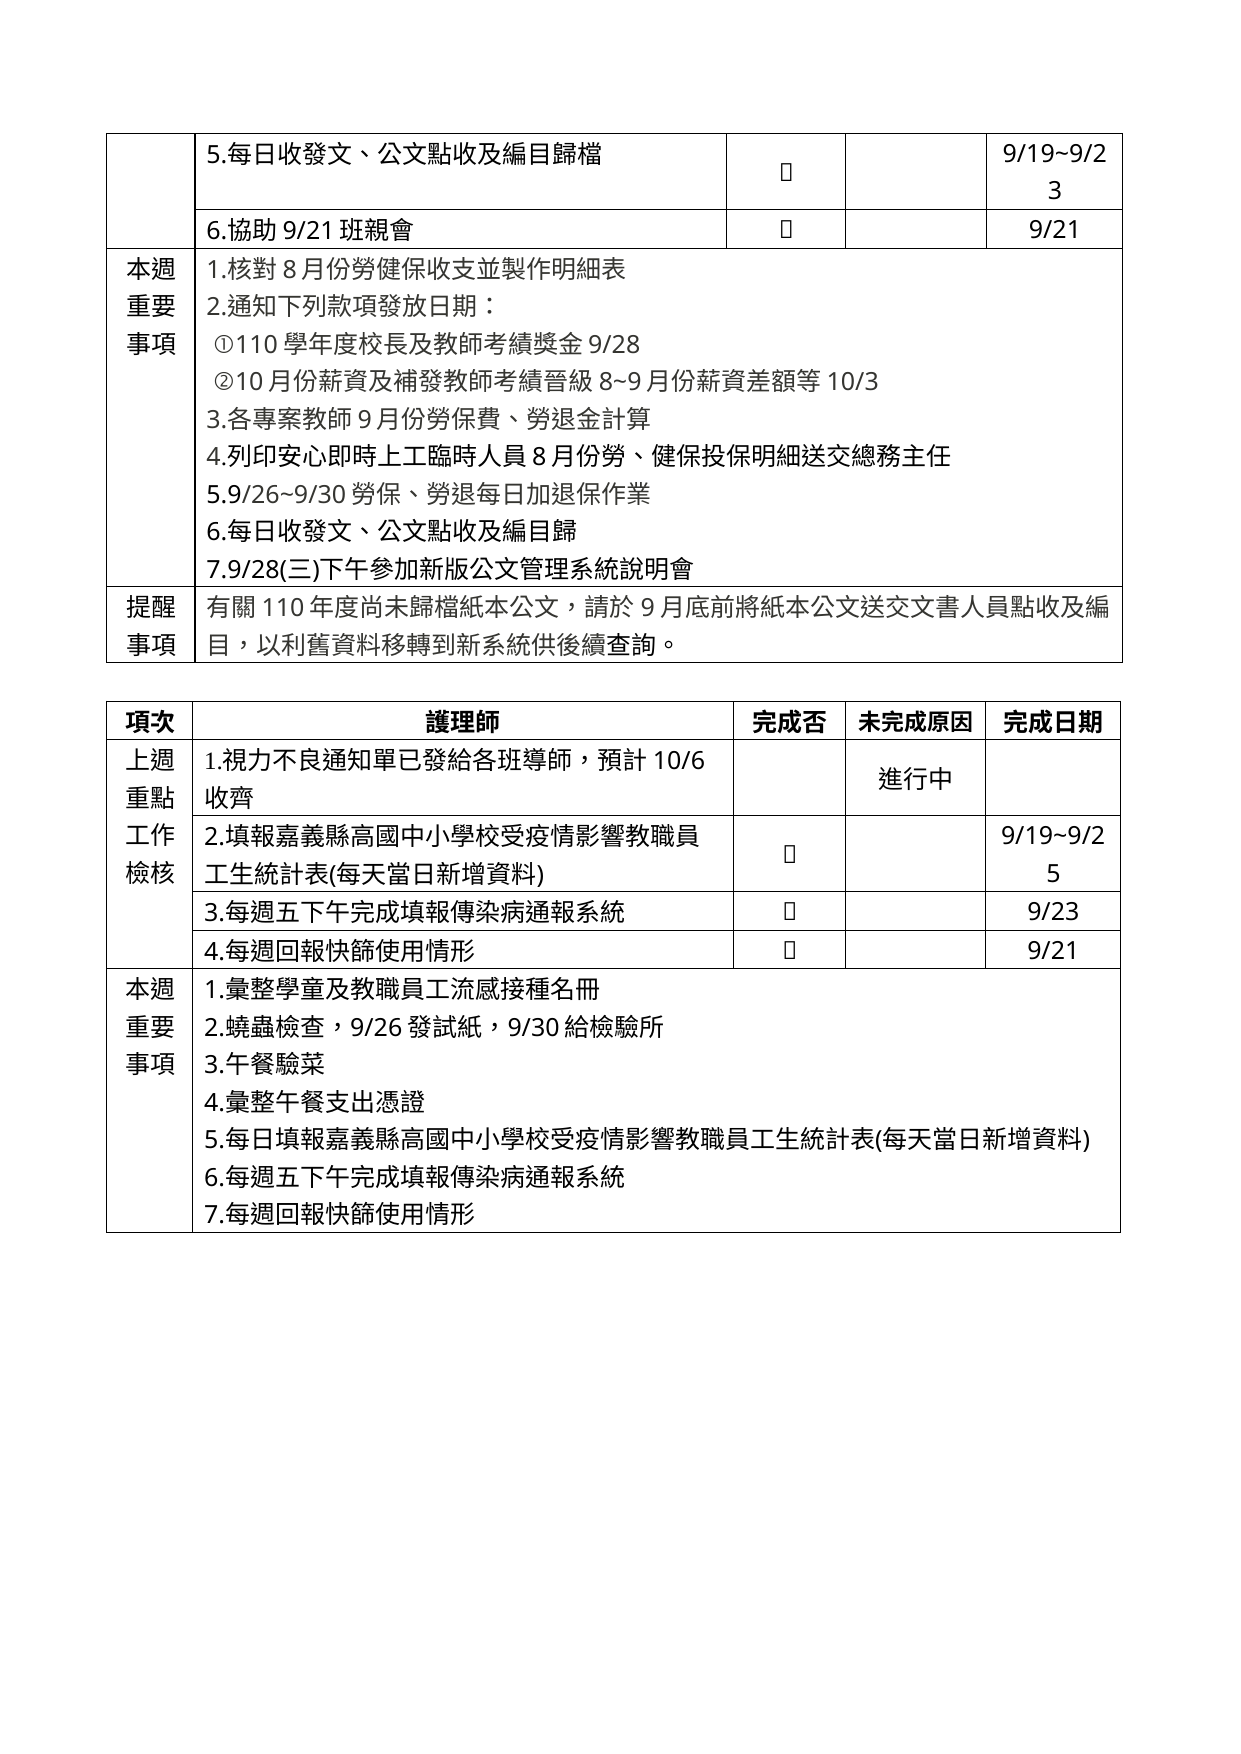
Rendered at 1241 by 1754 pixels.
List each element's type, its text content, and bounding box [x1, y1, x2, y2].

table_cell [846, 892, 985, 930]
table_cell 1.視力不良通知單已發給各班導師，預計10/6收齊 [193, 740, 733, 815]
table_cell [846, 931, 985, 968]
table_cell 彙整學童及教職員工流感接種名冊 蟯蟲檢查，9/26發試紙，9/30給檢驗所 午餐驗菜 彙整午餐支出憑證 每日填報嘉義縣高國中小學校受疫情影響教職員工生統計表(每天當日新增資料) 每週五下午完成填報傳染病通報系統 每週回報快篩使用情形 [193, 969, 1120, 1232]
table_cell  [734, 931, 845, 968]
table_cell 進行中 [846, 740, 985, 815]
table_cell [986, 740, 1120, 815]
table_cell  [727, 134, 845, 209]
table_header 護理師 [193, 702, 733, 739]
table_cell  [727, 210, 845, 247]
table_cell 9/19~9/25 [986, 816, 1120, 891]
table_cell  [734, 816, 845, 891]
table_header 未完成原因 [846, 702, 985, 739]
table_cell 9/21 [986, 931, 1120, 968]
table_cell 9/19~9/23 [987, 134, 1122, 209]
table_cell [846, 134, 986, 209]
table_cell  [734, 892, 845, 930]
table_cell 9/23 [986, 892, 1120, 930]
table_cell 3.每週五下午完成填報傳染病通報系統 [193, 892, 733, 930]
table_cell 4.每週回報快篩使用情形 [193, 931, 733, 968]
table_cell 上週重點工作檢核 [107, 740, 192, 968]
table_cell [846, 210, 986, 247]
table_cell 5.每日收發文、公文點收及編目歸檔 [196, 134, 726, 209]
table_cell 2.填報嘉義縣高國中小學校受疫情影響教職員工生統計表(每天當日新增資料) [193, 816, 733, 891]
table_cell 本週重要事項 [107, 249, 194, 586]
table_cell 6.協助9/21班親會 [196, 210, 726, 247]
table_cell 有關110年度尚未歸檔紙本公文，請於9月底前將紙本公文送交文書人員點收及編目，以利舊資料移轉到新系統供後續查詢。 [196, 587, 1122, 662]
table_header 完成否 [734, 702, 845, 739]
table_cell [734, 740, 845, 815]
table_header 完成日期 [986, 702, 1120, 739]
table_cell [846, 816, 985, 891]
table_header 項次 [107, 702, 192, 739]
table_cell 本週重要事項 [107, 969, 192, 1232]
table_cell 1.核對8月份勞健保收支並製作明細表 2.通知下列款項發放日期： 110學年度校長及教師考績獎金9/28 10月份薪資及補發教師考績晉級8~9月份薪資差額等10/3 3.各專案教師9月份勞保費、勞退金計算 4.列印安心即時上工臨時人員8月份勞、健保投保明細送交總務主任 5.9/26~9/30勞保、勞退每日加退保作業 6.每日收發文、公文點收及編目歸 7.9/28(三)下午參加新版公文管理系統說明會 [196, 249, 1122, 586]
table_cell 9/21 [987, 210, 1122, 247]
table_cell 提醒事項 [107, 587, 194, 662]
